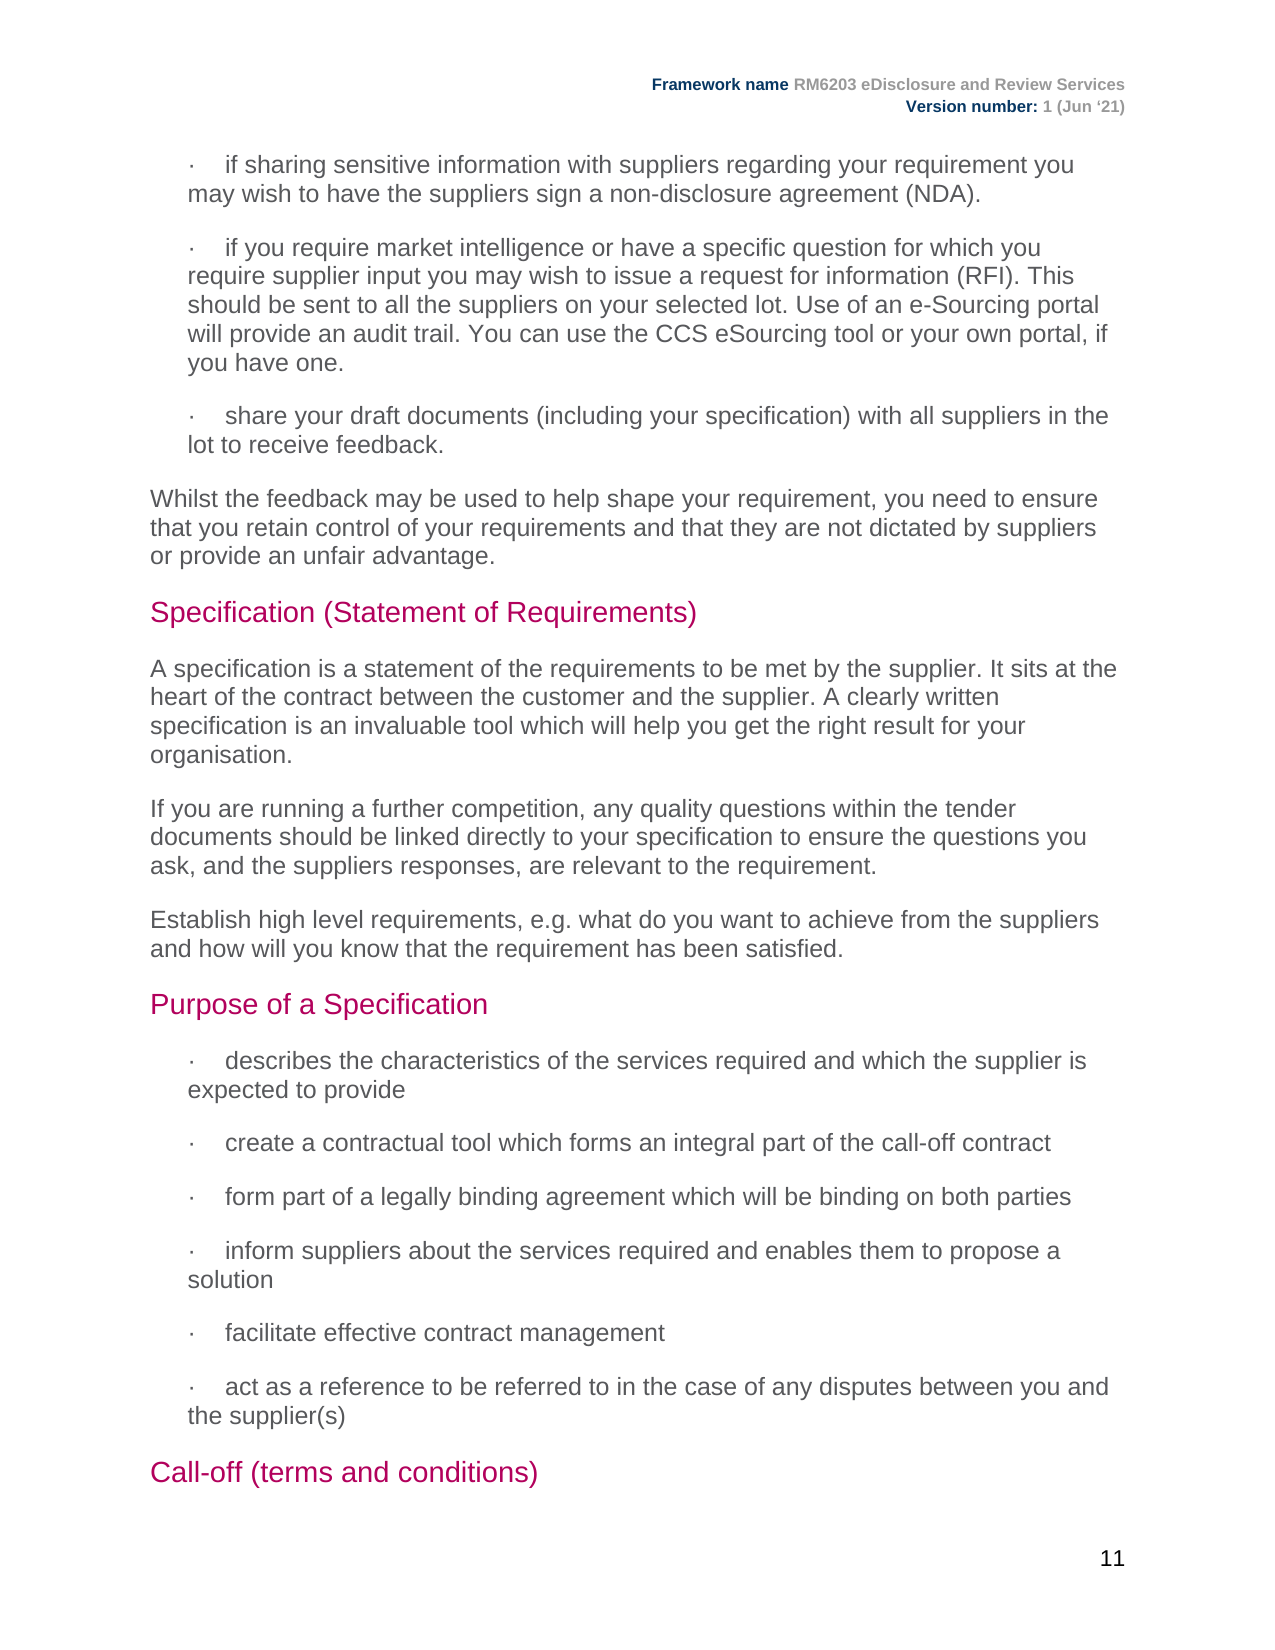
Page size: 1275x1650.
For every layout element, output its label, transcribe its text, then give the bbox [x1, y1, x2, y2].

text If you are running a further competition, any quality questions within the tender documents should be linked directly to your specification to ensure the questions you ask, and the suppliers responses, are relevant to the requirement. [150, 793, 1125, 880]
text Purpose of a Specification [150, 987, 1125, 1021]
text Establish high level requirements, e.g. what do you want to achieve from the suppliers and how will you know that the requirement has been satisfied. [150, 905, 1125, 962]
text Specification (Statement of Requirements) [150, 595, 1125, 628]
text · describes the characteristics of the services required and which the supplier is expected to provide [187, 1046, 1125, 1103]
text · inform suppliers about the services required and enables them to propose a solution [187, 1236, 1125, 1293]
text Whilst the feedback may be used to help shape your requirement, you need to ensure that you retain control of your requirements and that they are not dictated by suppliers or provide an unfair advantage. [150, 484, 1125, 570]
text · act as a reference to be referred to in the case of any disputes between you and the supplier(s) [187, 1372, 1125, 1429]
text · create a contractual tool which forms an integral part of the call-off contract [187, 1128, 1125, 1157]
text · form part of a legally binding agreement which will be binding on both parties [187, 1182, 1125, 1211]
text A specification is a statement of the requirements to be met by the supplier. It sits at the heart of the contract between the customer and the supplier. A clearly written specification is an invaluable tool which will help you get the right result for your organisation. [150, 653, 1125, 768]
text · facilitate effective contract management [187, 1318, 1125, 1347]
text · if sharing sensitive information with suppliers regarding your requirement you may wish to have the suppliers sign a non-disclosure agreement (NDA). [187, 150, 1125, 207]
text Call-off (terms and conditions) [150, 1454, 1125, 1488]
text · share your draft documents (including your specification) with all suppliers in the lot to receive feedback. [187, 401, 1125, 459]
text · if you require market intelligence or have a specific question for which you require supplier input you may wish to issue a request for information (RFI). This should be sent to all the suppliers on your selected lot. Use of an e-Sourcing portal will provide an audit trail. You can use the CCS eSourcing tool or your own portal, if you have one. [187, 232, 1125, 376]
